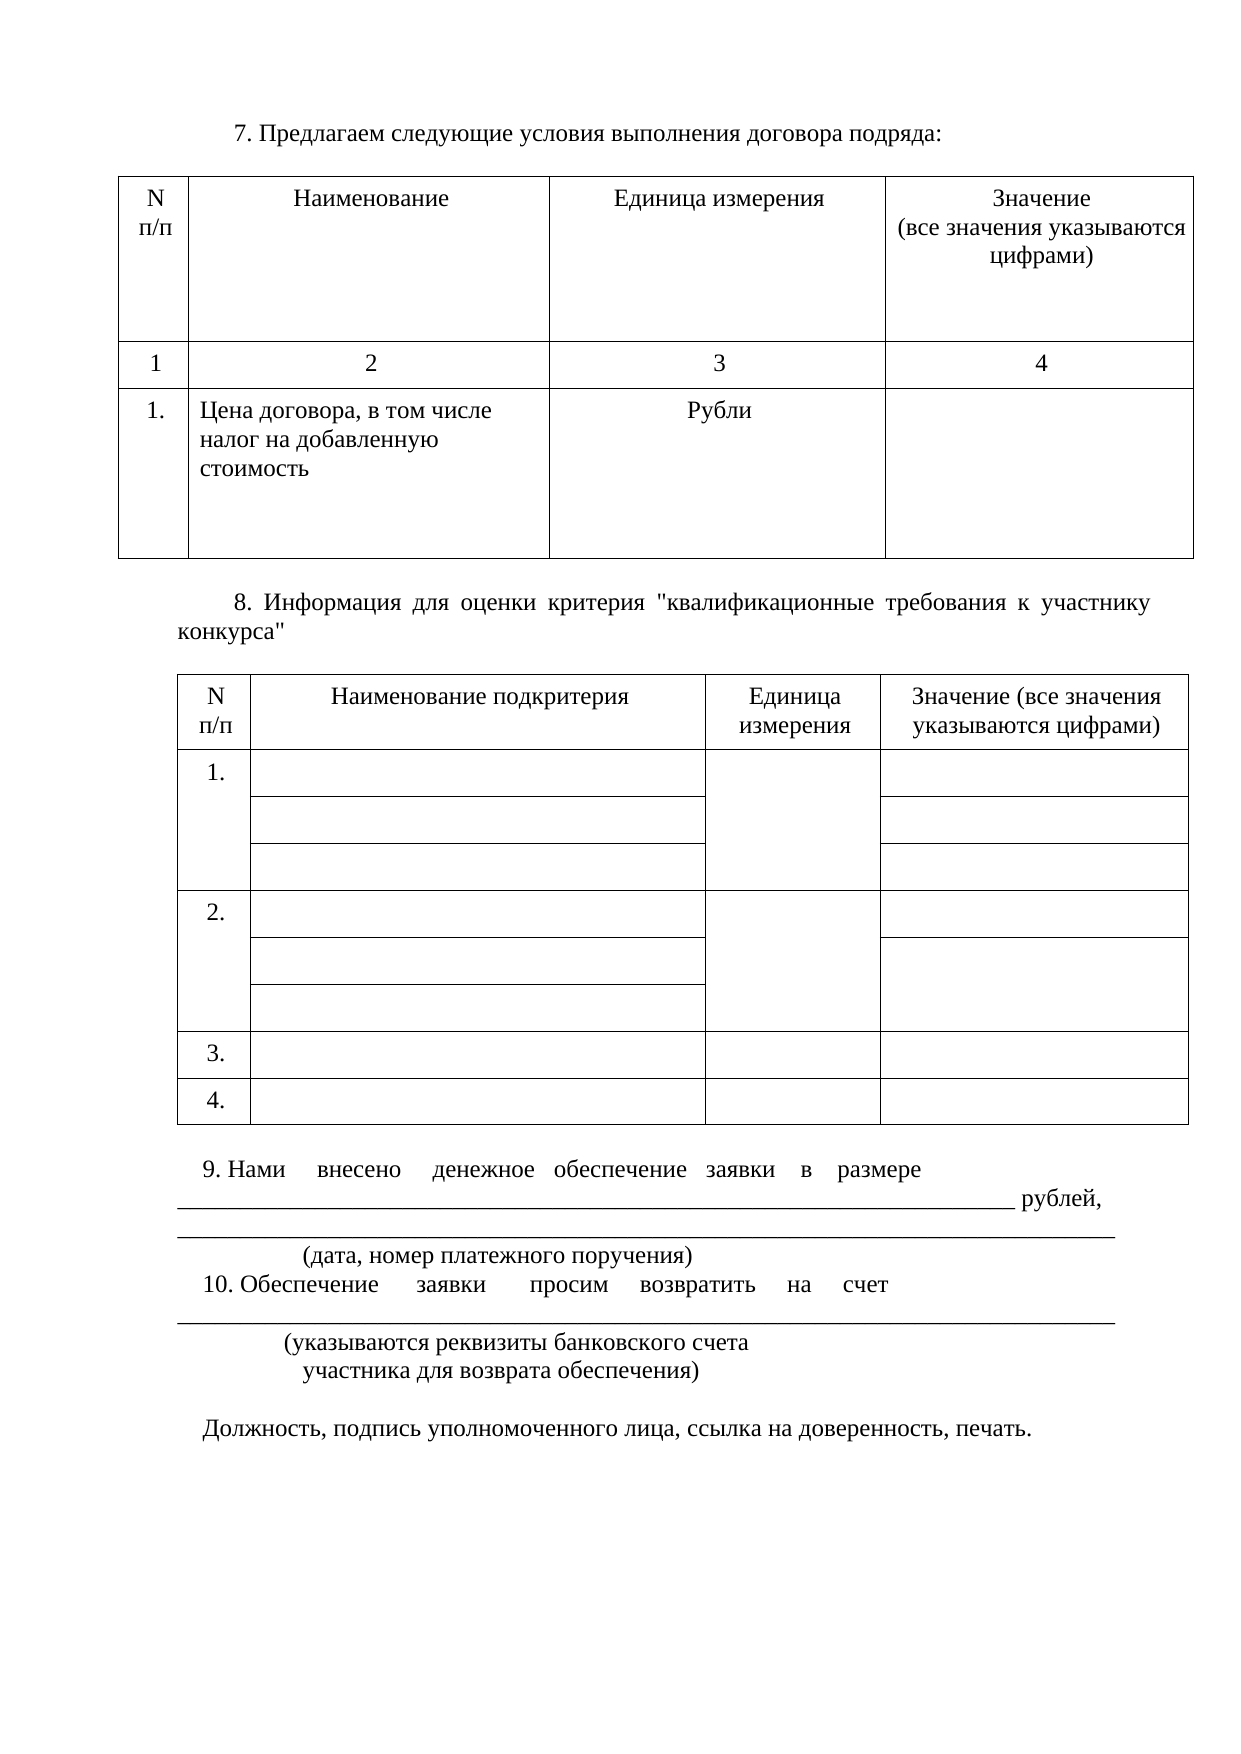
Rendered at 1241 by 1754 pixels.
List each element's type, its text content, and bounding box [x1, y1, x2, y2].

table_header Значение (все значения указываются цифрами) [886, 177, 1193, 341]
table_cell [251, 797, 705, 843]
table_cell 1 [119, 342, 188, 388]
text 7. Предлагаем следующие условия выполнения договора подряда: [177, 118, 1152, 147]
table_cell [706, 1032, 880, 1077]
table_cell [251, 985, 705, 1031]
table_cell 1. [178, 750, 250, 890]
table_cell [886, 389, 1193, 558]
text 8. Информация для оценки критерия "квалификационные требования к участнику конкурса" [177, 587, 1152, 645]
text Должность, подпись уполномоченного лица, ссылка на доверенность, печать. [177, 1413, 1152, 1442]
table_cell [251, 891, 705, 937]
text (дата, номер платежного поручения) [177, 1240, 1152, 1269]
text 10. Обеспечение заявки просим возвратить на счет [177, 1269, 1152, 1298]
table_cell 1. [119, 389, 188, 558]
table_cell [881, 891, 1188, 937]
text (указываются реквизиты банковского счета [177, 1327, 1152, 1355]
table_cell 2 [189, 342, 549, 388]
table_cell Цена договора, в том числе налог на добавленную стоимость [189, 389, 549, 558]
table_cell [251, 844, 705, 890]
table_cell 2. [178, 891, 250, 1031]
table_cell [251, 1032, 705, 1077]
table_cell [706, 750, 880, 890]
table_cell [251, 938, 705, 984]
table_cell 4. [178, 1079, 250, 1124]
table_header Единица измерения [706, 675, 880, 749]
table_cell [881, 1079, 1188, 1124]
table_cell [706, 1079, 880, 1124]
table_cell [251, 750, 705, 796]
table_cell [881, 1032, 1188, 1077]
table_cell [251, 1079, 705, 1124]
table_cell [881, 844, 1188, 890]
table_cell [706, 891, 880, 1031]
text ___________________________________________________________________________ [177, 1212, 1152, 1240]
table_cell [881, 797, 1188, 843]
table_header N п/п [178, 675, 250, 749]
table_header Наименование [189, 177, 549, 341]
table_cell 3. [178, 1032, 250, 1077]
text ___________________________________________________________________ рублей, [177, 1183, 1152, 1212]
table_cell 4 [886, 342, 1193, 388]
table_cell Рубли [550, 389, 885, 558]
table_cell [881, 750, 1188, 796]
table_header Значение (все значения указываются цифрами) [881, 675, 1188, 749]
table_header Единица измерения [550, 177, 885, 341]
table_cell 3 [550, 342, 885, 388]
table_cell [881, 938, 1188, 1031]
table_header N п/п [119, 177, 188, 341]
text участника для возврата обеспечения) [177, 1355, 1152, 1384]
text 9. Нами внесено денежное обеспечение заявки в размере [177, 1154, 1152, 1183]
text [177, 1298, 1152, 1327]
table_header Наименование подкритерия [251, 675, 705, 749]
